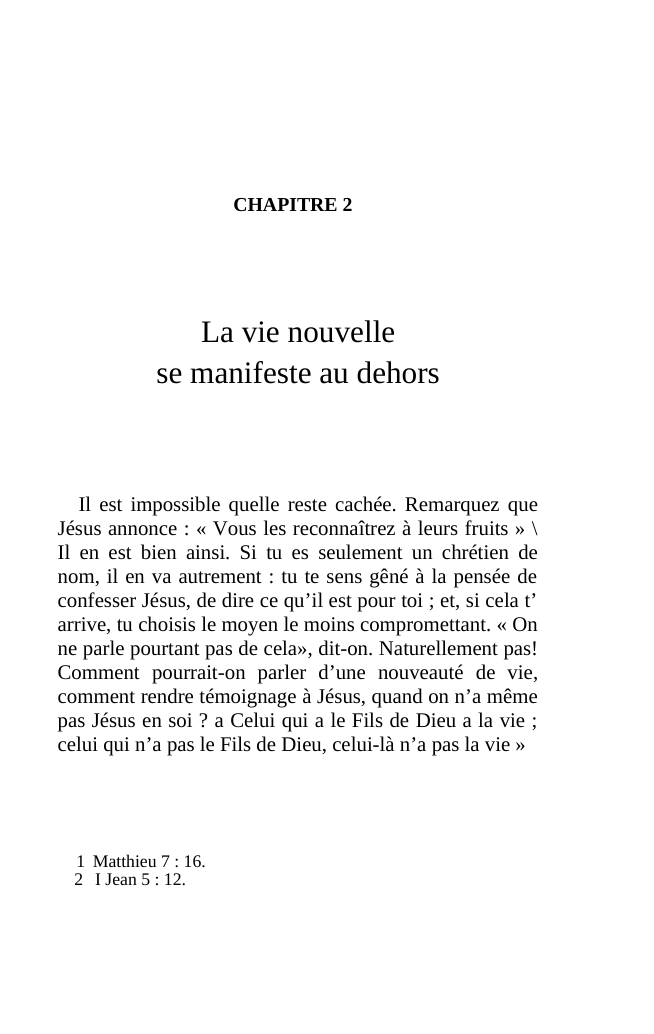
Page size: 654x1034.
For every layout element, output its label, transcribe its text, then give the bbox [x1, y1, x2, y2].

subtitle La vie nouvelle se manifeste au dehors [57, 313, 539, 390]
list I Jean 5 : 12. [57, 871, 539, 888]
list Matthieu 7 : 16. [57, 851, 539, 871]
text CHAPITRE 2 [233, 193, 352, 216]
text Il est impossible quelle reste cachée. Remarquez que Jésus annonce : « Vous les reconnaîtrez à leurs fruits » \ Il en est bien ainsi. Si tu es seulement un chrétien de nom, il en va autrement : tu te sens gêné à la pensée de confesser Jésus, de dire ce qu’il est pour toi ; et, si cela t’ arrive, tu choisis le moyen le moins compromettant. « On ne parle pourtant pas de cela», dit-on. Naturellement pas! Comment pourrait-on parler d’une nouveauté de vie, comment rendre témoignage à Jésus, quand on n’a même pas Jésus en soi ? a Celui qui a le Fils de Dieu a la vie ; celui qui n’a pas le Fils de Dieu, celui-là n’a pas la vie » [57, 492, 539, 756]
